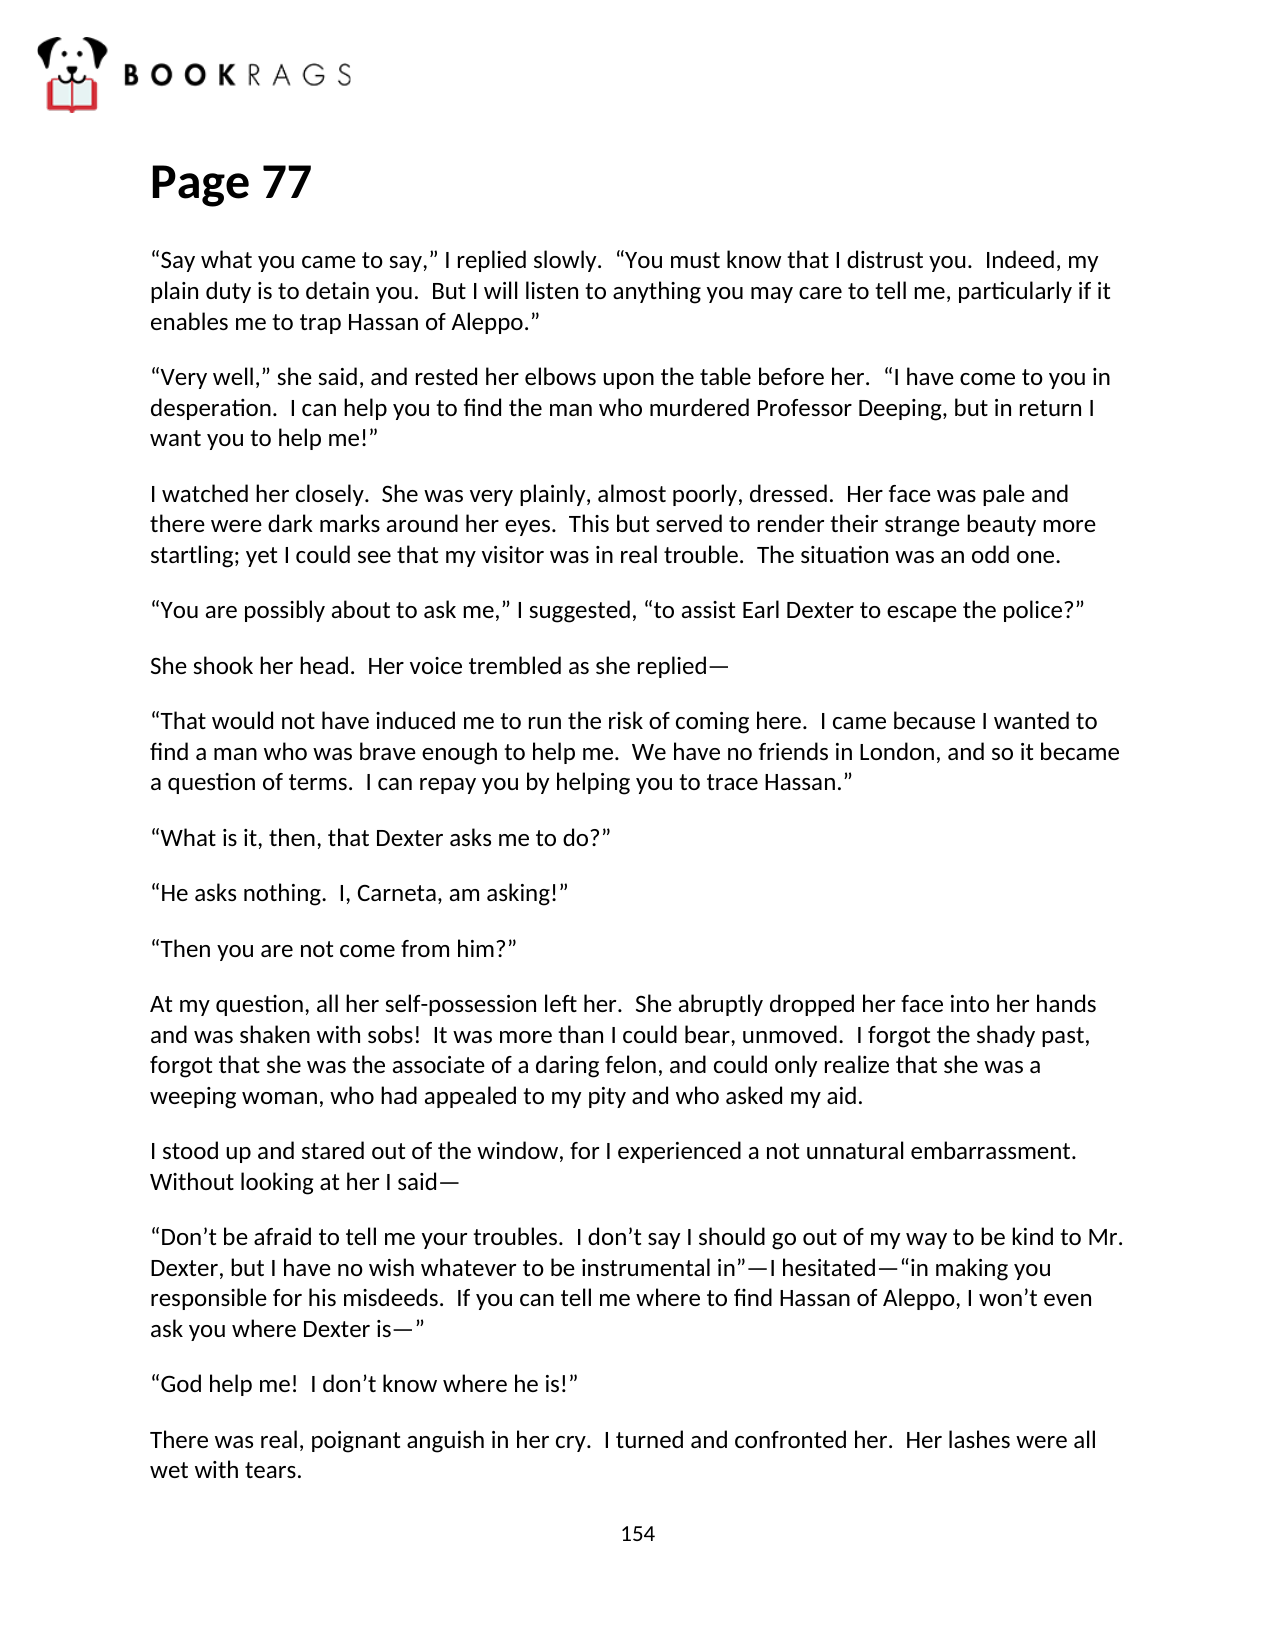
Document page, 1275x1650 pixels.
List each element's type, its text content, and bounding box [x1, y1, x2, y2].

text “You are possibly about to ask me,” I suggested, “to assist Earl Dexter to escape the police?” [150, 594, 1125, 625]
text “What is it, then, that Dexter asks me to do?” [150, 822, 1125, 852]
text “Don’t be afraid to tell me your troubles. I don’t say I should go out of my way to be kind to Mr. Dexter, but I have no wish whatever to be instrumental in”—­I hesitated—­“in making you responsible for his misdeeds. If you can tell me where to find Hassan of Aleppo, I won’t even ask you where Dexter is—­” [150, 1222, 1125, 1344]
text “Say what you came to say,” I replied slowly. “You must know that I distrust you. Indeed, my plain duty is to detain you. But I will listen to anything you may care to tell me, particularly if it enables me to trap Hassan of Aleppo.” [150, 244, 1125, 336]
text “Then you are not come from him?” [150, 933, 1125, 963]
text “That would not have induced me to run the risk of coming here. I came because I wanted to find a man who was brave enough to help me. We have no friends in London, and so it became a question of terms. I can repay you by helping you to trace Hassan.” [150, 705, 1125, 797]
text “God help me! I don’t know where he is!” [150, 1369, 1125, 1399]
text I watched her closely. She was very plainly, almost poorly, dressed. Her face was pale and there were dark marks around her eyes. This but served to render their strange beauty more startling; yet I could see that my visitor was in real trouble. The situation was an odd one. [150, 478, 1125, 569]
text She shook her head. Her voice trembled as she replied—­ [150, 650, 1125, 680]
text I stood up and stared out of the window, for I experienced a not unnatural embarrassment. Without looking at her I said—­ [150, 1136, 1125, 1197]
text At my question, all her self-possession left her. She abruptly dropped her face into her hands and was shaken with sobs! It was more than I could bear, unmoved. I forgot the shady past, forgot that she was the associate of a daring felon, and could only realize that she was a weeping woman, who had appealed to my pity and who asked my aid. [150, 988, 1125, 1111]
text Page 77 [150, 150, 1125, 211]
text “Very well,” she said, and rested her elbows upon the table before her. “I have come to you in desperation. I can help you to find the man who murdered Professor Deeping, but in return I want you to help me!” [150, 361, 1125, 453]
picture [37, 37, 351, 113]
text “He asks nothing. I, Carneta, am asking!” [150, 877, 1125, 908]
text There was real, poignant anguish in her cry. I turned and confronted her. Her lashes were all wet with tears. [150, 1424, 1125, 1485]
